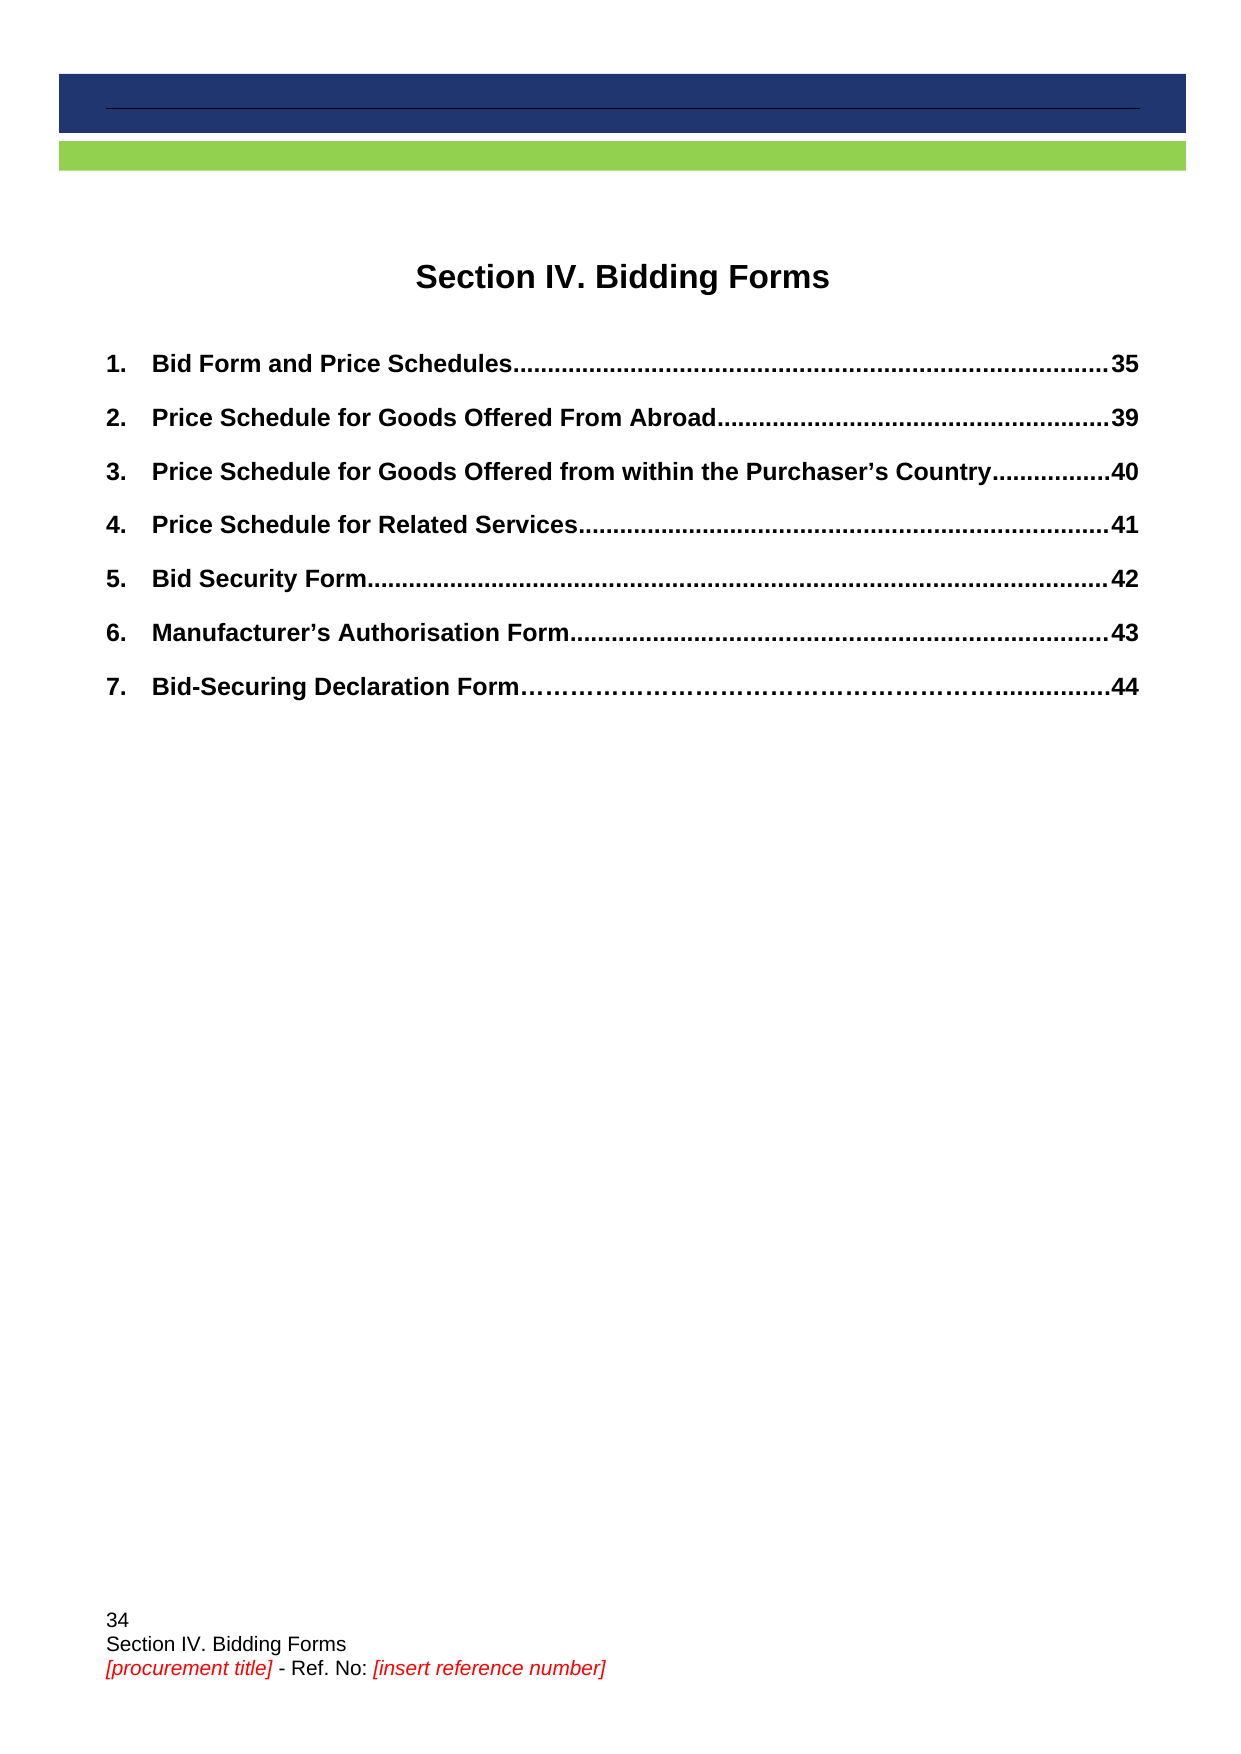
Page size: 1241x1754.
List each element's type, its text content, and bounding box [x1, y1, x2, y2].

text 4. Price Schedule for Related Services 41 [106, 510, 1140, 539]
text 1. Bid Form and Price Schedules 35 [106, 349, 1140, 378]
text 2. Price Schedule for Goods Offered From Abroad 39 [106, 403, 1140, 432]
text 3. Price Schedule for Goods Offered from within the Purchaser’s Country 40 [106, 457, 1140, 485]
subtitle Section IV. Bidding Forms [106, 257, 1140, 295]
text 5. Bid Security Form 42 [106, 564, 1140, 593]
text 6. Manufacturer’s Authorisation Form 43 [106, 618, 1140, 647]
text 7. Bid-Securing Declaration Form………………………………………………… 44 [106, 672, 1140, 700]
